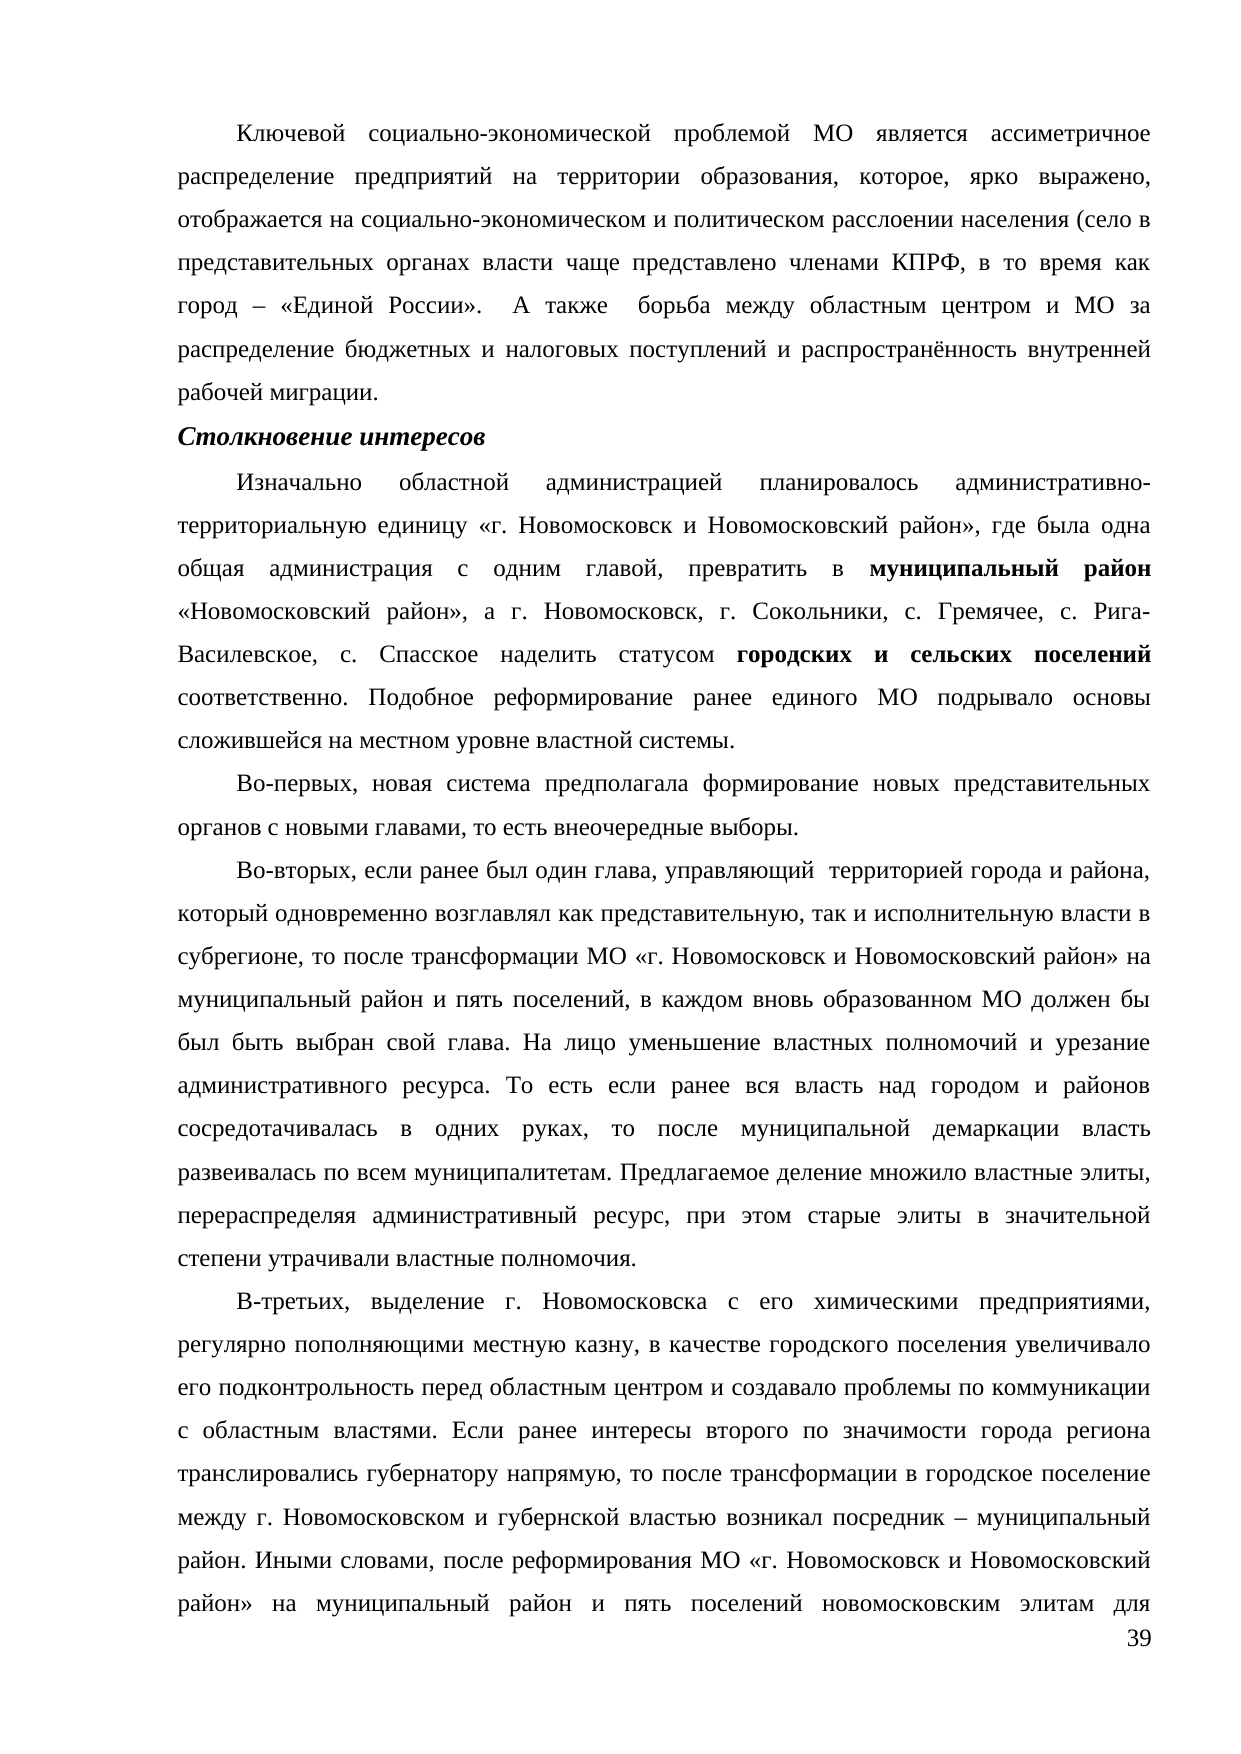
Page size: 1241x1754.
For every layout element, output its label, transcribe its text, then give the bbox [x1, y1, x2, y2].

text Ключевой социально-экономической проблемой МО является ассиметричное распределение предприятий на территории образования, которое, ярко выражено, отображается на социально-экономическом и политическом расслоении населения (село в представительных органах власти чаще представлено членами КПРФ, в то время как город – «Единой России». А также борьба между областным центром и МО за распределение бюджетных и налоговых поступлений и распространённость внутренней рабочей миграции. [177, 118, 1152, 406]
text Во-вторых, если ранее был один глава, управляющий территорией города и района, который одновременно возглавлял как представительную, так и исполнительную власти в субрегионе, то после трансформации МО «г. Новомосковск и Новомосковский район» на муниципальный район и пять поселений, в каждом вновь образованном МО должен бы был быть выбран свой глава. На лицо уменьшение властных полномочий и урезание административного ресурса. То есть если ранее вся власть над городом и районов сосредотачивалась в одних руках, то после муниципальной демаркации власть развеивалась по всем муниципалитетам. Предлагаемое деление множило властные элиты, перераспределяя административный ресурс, при этом старые элиты в значительной степени утрачивали властные полномочия. [177, 855, 1152, 1272]
text Изначально областной администрацией планировалось административно-территориальную единицу «г. Новомосковск и Новомосковский район», где была одна общая администрация с одним главой, превратить в муниципальный район «Новомосковский район», а г. Новомосковск, г. Сокольники, с. Гремячее, с. Рига-Василевское, с. Спасское наделить статусом городских и сельских поселений соответственно. Подобное реформирование ранее единого МО подрывало основы сложившейся на местном уровне властной системы. [177, 467, 1152, 754]
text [177, 1286, 1152, 1617]
text Во-первых, новая система предполагала формирование новых представительных органов с новыми главами, то есть внеочередные выборы. [177, 768, 1152, 840]
subtitle Столкновение интересов [177, 420, 1152, 451]
